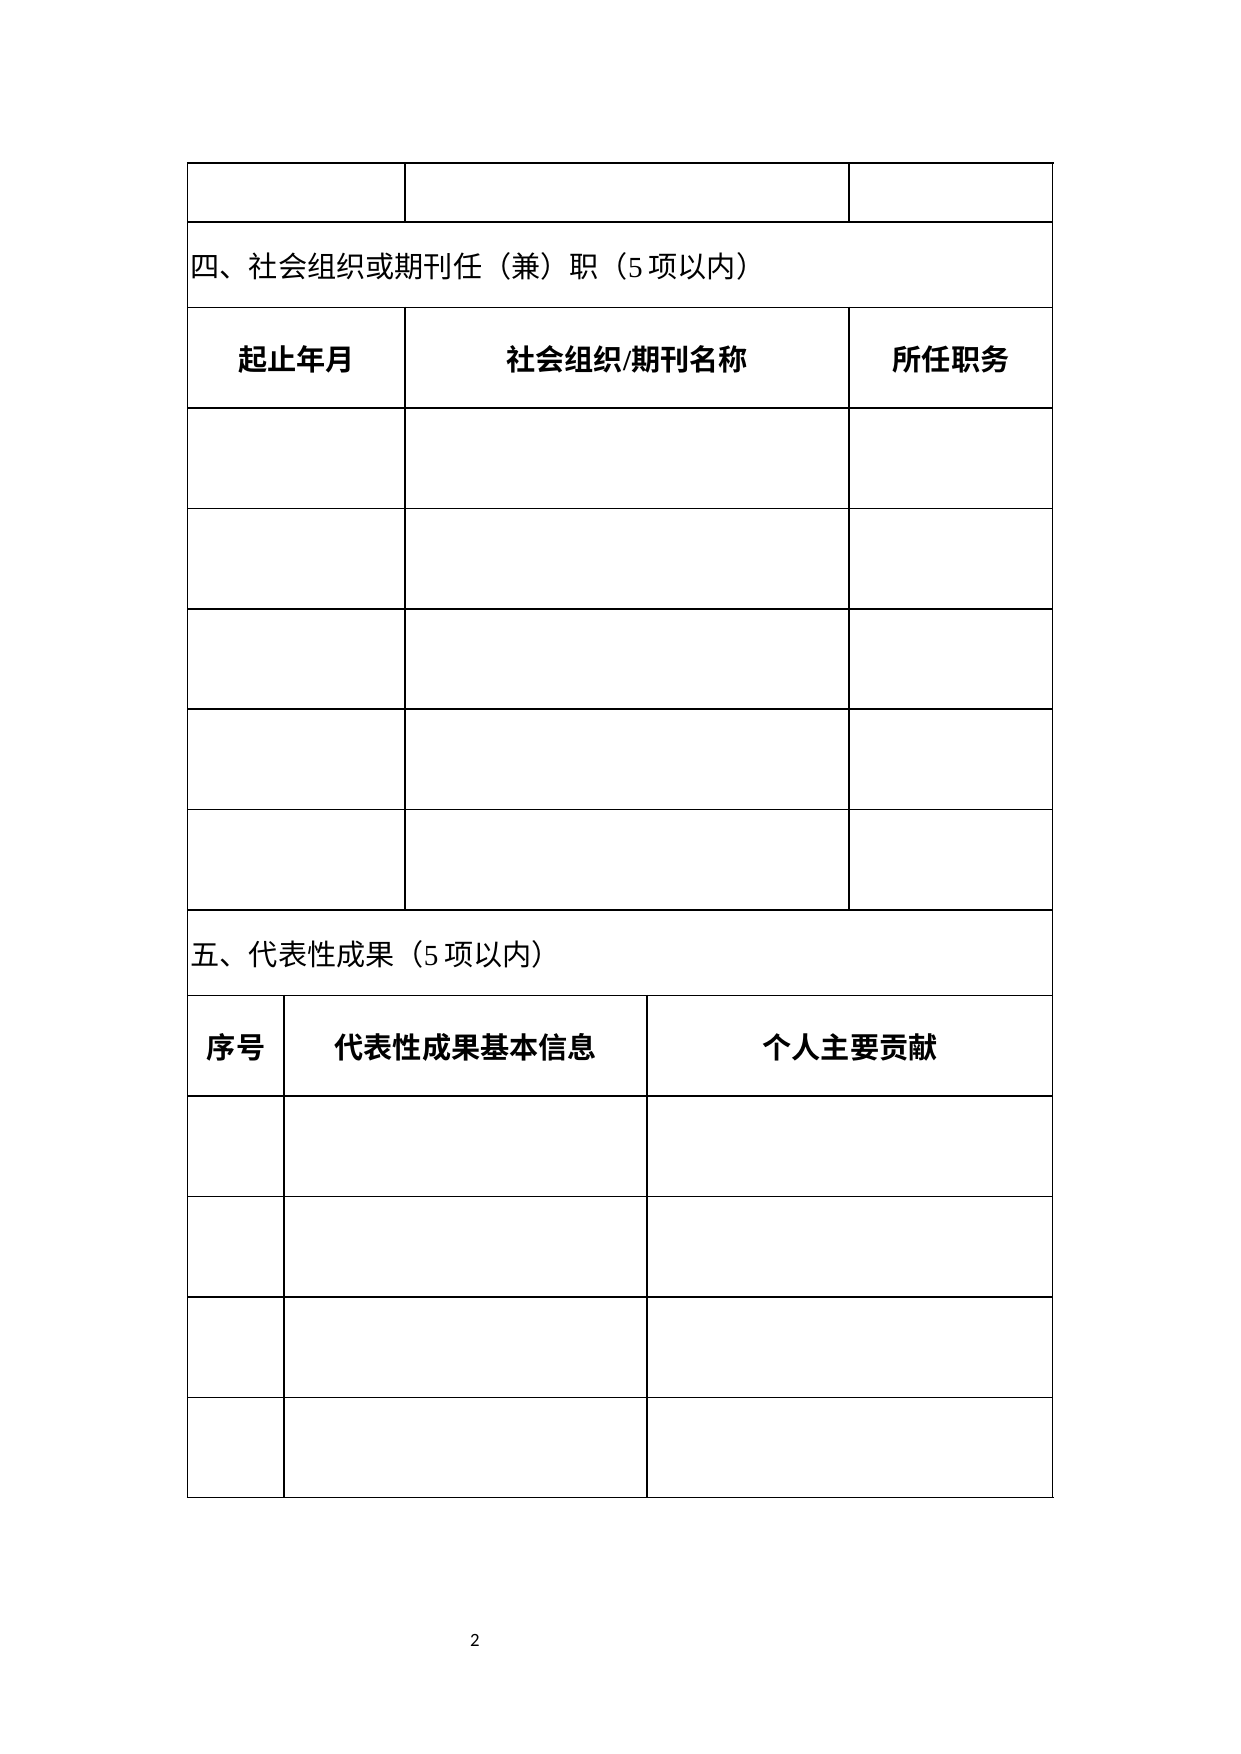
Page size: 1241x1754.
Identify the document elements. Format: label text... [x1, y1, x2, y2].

table_cell [648, 1298, 1052, 1396]
table_cell [850, 409, 1052, 507]
table_cell [850, 164, 1052, 221]
table_cell [188, 810, 404, 909]
table_cell [285, 1097, 646, 1196]
table_cell [285, 1398, 646, 1497]
table_cell [188, 1298, 283, 1396]
table_cell 四、社会组织或期刊任（兼）职（5项以内） [188, 223, 1052, 307]
table_cell [406, 810, 848, 909]
table_cell [188, 164, 404, 221]
table_cell [406, 509, 848, 608]
table_cell [406, 409, 848, 507]
table_cell [850, 710, 1052, 809]
table_cell [850, 810, 1052, 909]
table_cell [648, 1097, 1052, 1196]
table_cell 代表性成果基本信息 [285, 996, 646, 1095]
table_cell [850, 610, 1052, 708]
table_cell 所任职务 [850, 308, 1052, 407]
table_cell [188, 409, 404, 507]
table_cell [188, 710, 404, 809]
table_cell 个人主要贡献 [648, 996, 1052, 1095]
table_cell 五、代表性成果（5项以内） [188, 911, 1052, 995]
table_cell [406, 610, 848, 708]
table_cell [406, 164, 848, 221]
table_cell 社会组织/期刊名称 [406, 308, 848, 407]
table_cell [648, 1398, 1052, 1497]
table_cell [188, 1398, 283, 1497]
table_cell [648, 1197, 1052, 1296]
table_cell [188, 1197, 283, 1296]
table_cell [406, 710, 848, 809]
table_cell [188, 509, 404, 608]
table_cell 序号 [188, 996, 283, 1095]
table_cell [285, 1298, 646, 1396]
table_cell [285, 1197, 646, 1296]
table_cell [188, 610, 404, 708]
table_cell [850, 509, 1052, 608]
table_cell [188, 1097, 283, 1196]
table_cell 起止年月 [188, 308, 404, 407]
